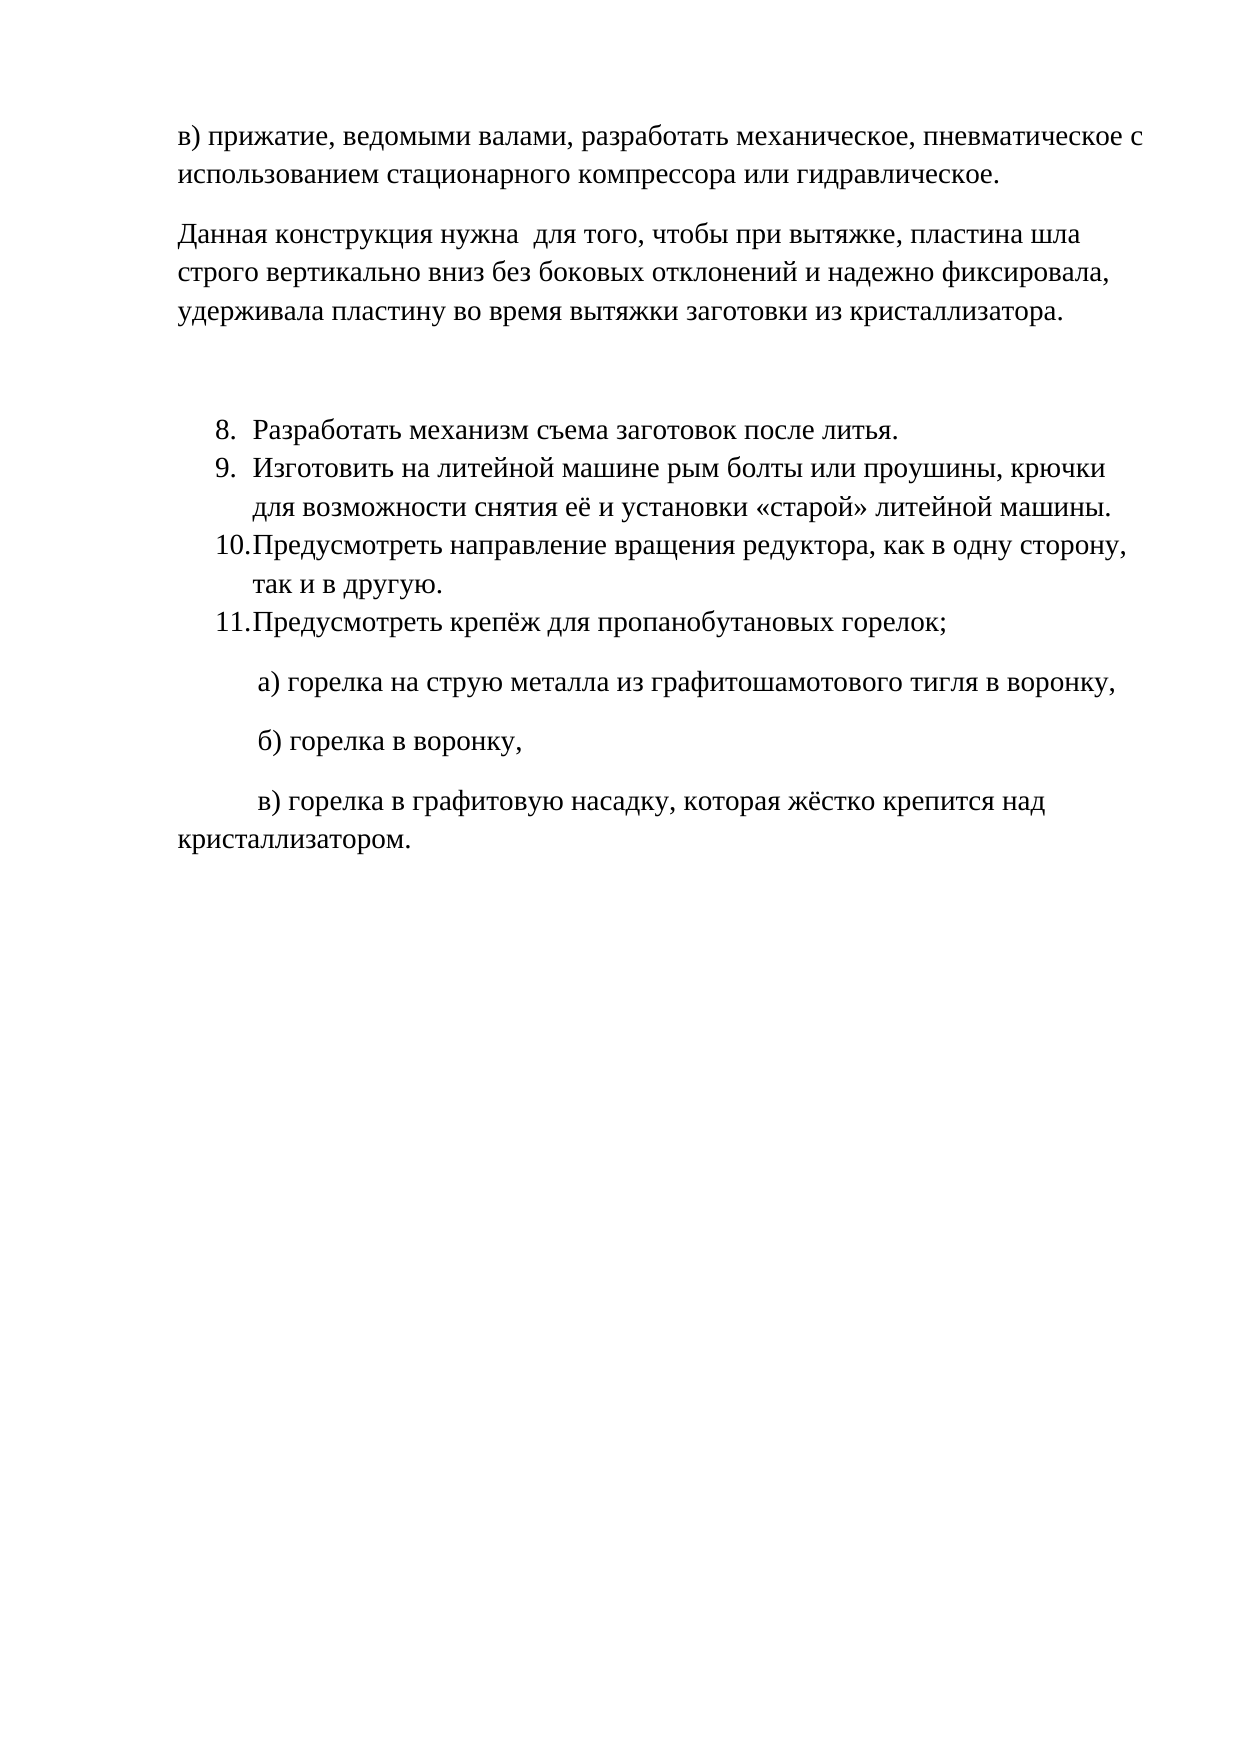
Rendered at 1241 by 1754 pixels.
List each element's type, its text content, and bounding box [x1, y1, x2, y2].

list Изготовить на литейной машине рым болты или проушины, крючки для возможности снятия её и установки «старой» литейной машины. [215, 450, 1152, 522]
list Предусмотреть крепёж для пропанобутановых горелок; [215, 604, 1152, 638]
text а) горелка на струю металла из графитошамотового тигля в воронку, [177, 664, 1152, 697]
text в) горелка в графитовую насадку, которая жёстко крепится над кристаллизатором. [177, 783, 1152, 855]
text в) прижатие, ведомыми валами, разработать механическое, пневматическое с использованием стационарного компрессора или гидравлическое. [177, 118, 1152, 190]
text б) горелка в воронку, [177, 723, 1152, 757]
list Разработать механизм съема заготовок после литья. [215, 412, 1152, 445]
list Предусмотреть направление вращения редуктора, как в одну сторону, так и в другую. [215, 527, 1152, 599]
text Данная конструкция нужна для того, чтобы при вытяжке, пластина шла строго вертикально вниз без боковых отклонений и надежно фиксировала, удерживала пластину во время вытяжки заготовки из кристаллизатора. [177, 216, 1152, 327]
